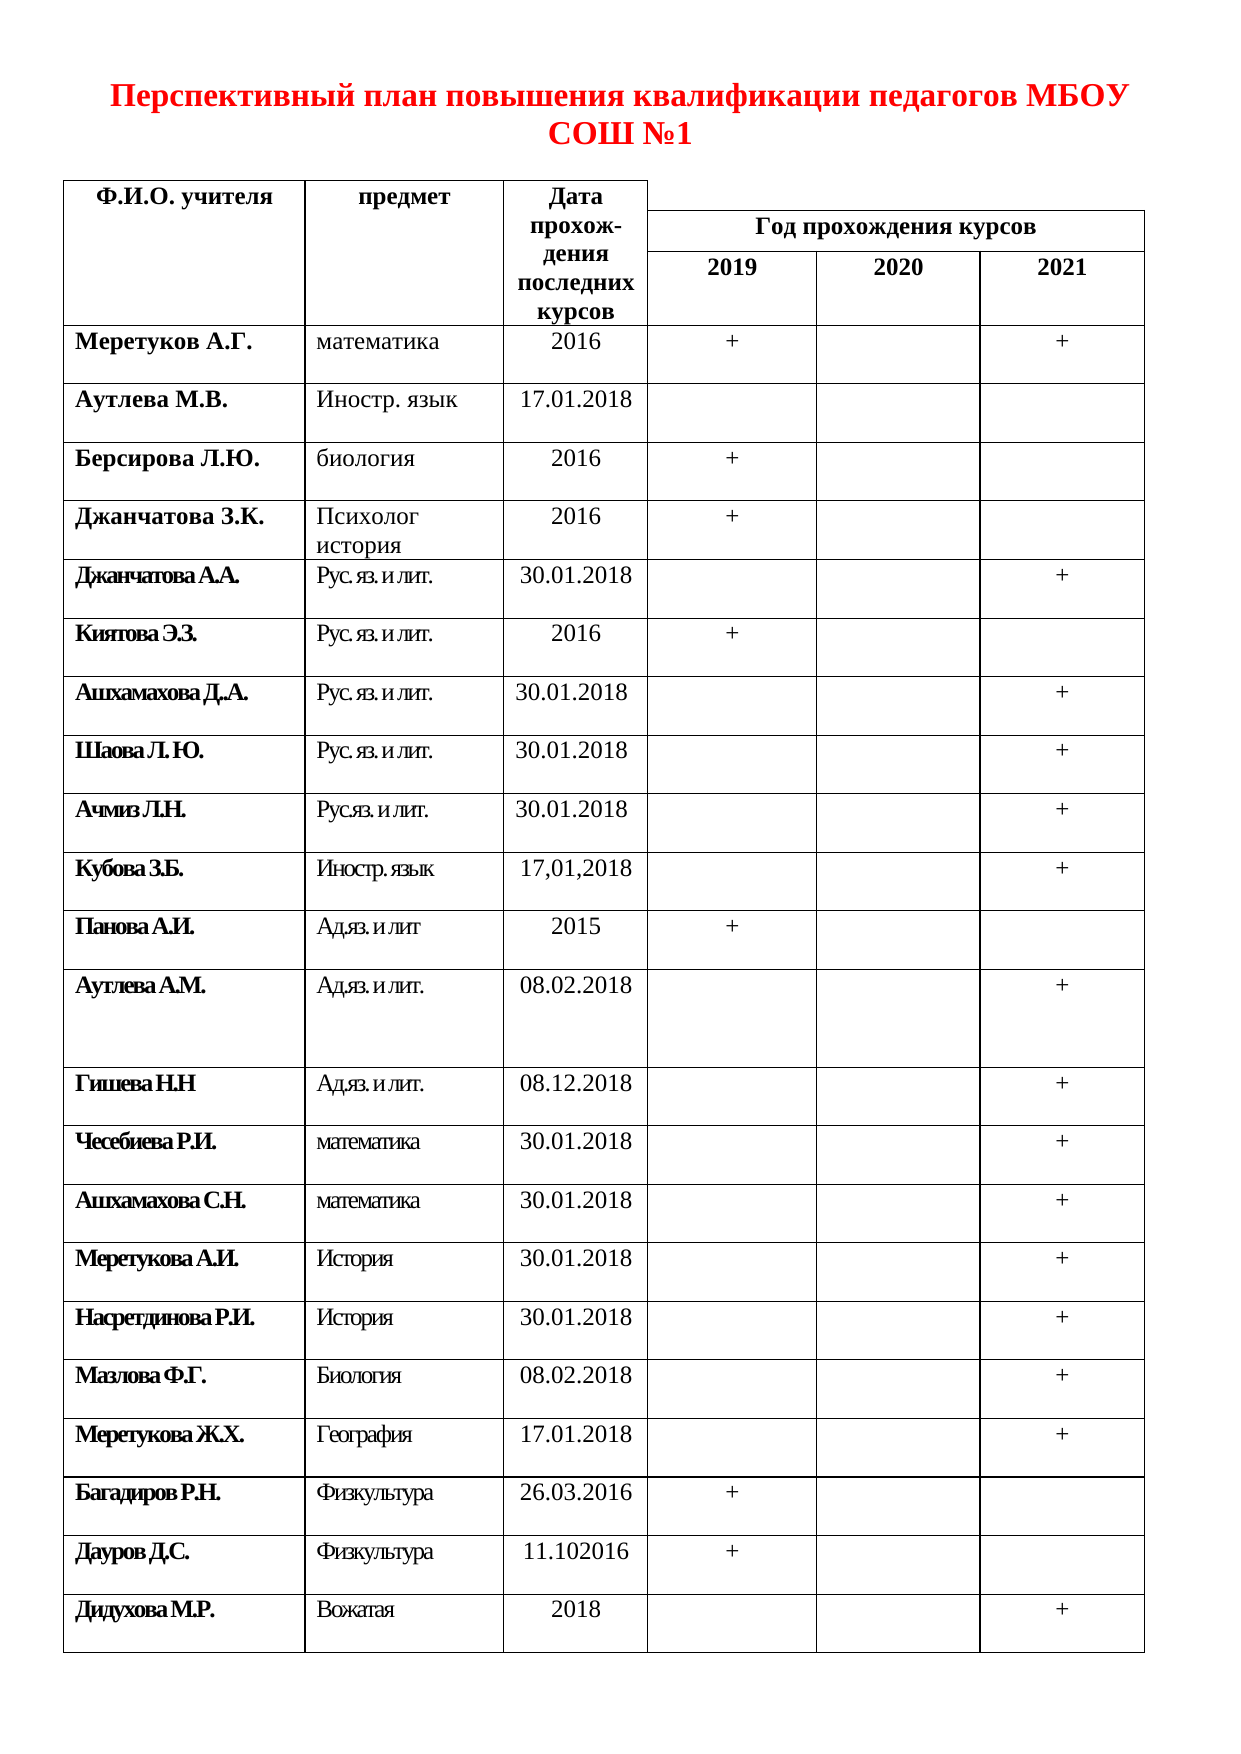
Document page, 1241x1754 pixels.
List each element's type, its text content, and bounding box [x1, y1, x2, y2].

table_cell [648, 736, 816, 793]
table_cell Багадиров Р.Н. [64, 1478, 304, 1535]
table_cell [981, 911, 1144, 969]
table_cell 17,01,2018 [504, 853, 647, 910]
table_cell [981, 619, 1144, 676]
table_cell Гишева Н.Н [64, 1068, 304, 1125]
table_cell [648, 1419, 816, 1476]
table_cell [817, 853, 979, 910]
table_cell [817, 794, 979, 852]
table_cell 11.102016 [504, 1536, 647, 1593]
table_cell [817, 1478, 979, 1535]
table_cell 30.01.2018 [504, 1126, 647, 1184]
table_cell Биология [306, 1360, 503, 1418]
table_cell биология [306, 443, 503, 500]
table_cell Ад.яз. и лит [306, 911, 503, 969]
table_cell 08.02.2018 [504, 1360, 647, 1418]
table_cell Дидухова М.Р. [64, 1595, 304, 1652]
table_cell 30.01.2018 [504, 677, 647, 734]
table_cell 2018 [504, 1595, 647, 1652]
table_cell + [981, 794, 1144, 852]
table_cell [981, 1478, 1144, 1535]
table_cell [981, 443, 1144, 500]
table_cell Кубова З.Б. [64, 853, 304, 910]
table_cell 30.01.2018 [504, 1243, 647, 1301]
table_cell + [981, 560, 1144, 617]
table_cell История [306, 1302, 503, 1359]
table_cell Аутлева М.В. [64, 384, 304, 442]
table_cell 08.12.2018 [504, 1068, 647, 1125]
table_cell + [981, 1126, 1144, 1184]
table_cell Чесебиева Р.И. [64, 1126, 304, 1184]
table_cell [817, 911, 979, 969]
table_cell 30.01.2018 [504, 794, 647, 852]
table_cell 2016 [504, 326, 647, 383]
table_cell + [981, 1595, 1144, 1652]
table_cell + [648, 501, 816, 559]
table_cell [981, 1536, 1144, 1593]
table_cell Ашхамахова Д..А. [64, 677, 304, 734]
table_cell Насретдинова Р.И. [64, 1302, 304, 1359]
table_cell 17.01.2018 [504, 384, 647, 442]
table_cell Меретуков А.Г. [64, 326, 304, 383]
table_cell + [981, 1185, 1144, 1242]
table_header Ф.И.О. учителя [64, 181, 304, 325]
table_cell Ад.яз. и лит. [306, 970, 503, 1067]
table_cell Физкультура [306, 1536, 503, 1593]
table_cell [817, 326, 979, 383]
table_cell + [981, 326, 1144, 383]
table_cell Психолог история [306, 501, 503, 559]
table_cell Джанчатова З.К. [64, 501, 304, 559]
table_cell [981, 384, 1144, 442]
table_cell Иностр. язык [306, 384, 503, 442]
table_cell 2016 [504, 501, 647, 559]
table_cell 2021 [981, 252, 1144, 325]
table_cell + [648, 326, 816, 383]
table_cell [817, 1536, 979, 1593]
table_cell [648, 1302, 816, 1359]
table_cell [648, 794, 816, 852]
table_cell + [981, 1360, 1144, 1418]
table_cell Аутлева А.М. [64, 970, 304, 1067]
table_cell [817, 560, 979, 617]
table_cell [648, 853, 816, 910]
table_cell + [981, 853, 1144, 910]
table_cell [648, 384, 816, 442]
table_cell [817, 1595, 979, 1652]
table_cell [817, 677, 979, 734]
table_cell Ад.яз. и лит. [306, 1068, 503, 1125]
table_cell [648, 560, 816, 617]
table_cell Иностр. язык [306, 853, 503, 910]
table_cell + [981, 1243, 1144, 1301]
table_cell Физкультура [306, 1478, 503, 1535]
table_cell 2015 [504, 911, 647, 969]
table_cell Шаова Л. Ю. [64, 736, 304, 793]
table_cell Год прохождения курсов [648, 211, 1144, 251]
table_cell Киятова Э.З. [64, 619, 304, 676]
table_cell 17.01.2018 [504, 1419, 647, 1476]
table_cell математика [306, 1126, 503, 1184]
table_cell математика [306, 326, 503, 383]
table_cell 2020 [817, 252, 979, 325]
table_cell Вожатая [306, 1595, 503, 1652]
table_cell [648, 1360, 816, 1418]
table_cell Рус. яз. и лит. [306, 560, 503, 617]
table_cell + [981, 677, 1144, 734]
table_cell [648, 1068, 816, 1125]
table_cell Мазлова Ф.Г. [64, 1360, 304, 1418]
table_cell Рус. яз. и лит. [306, 677, 503, 734]
table_cell [817, 619, 979, 676]
table_cell 26.03.2016 [504, 1478, 647, 1535]
table_cell Джанчатова А.А. [64, 560, 304, 617]
table_cell [817, 1068, 979, 1125]
table_cell 30.01.2018 [504, 1185, 647, 1242]
table_cell [817, 1126, 979, 1184]
table_cell математика [306, 1185, 503, 1242]
table_cell [648, 1185, 816, 1242]
table_cell География [306, 1419, 503, 1476]
table_cell [648, 970, 816, 1067]
table_cell Берсирова Л.Ю. [64, 443, 304, 500]
table_cell [817, 1360, 979, 1418]
table_cell [981, 501, 1144, 559]
table_cell + [981, 970, 1144, 1067]
table_cell [817, 1243, 979, 1301]
table_cell Меретукова Ж.Х. [64, 1419, 304, 1476]
table_cell + [648, 619, 816, 676]
table_cell + [648, 443, 816, 500]
table_cell 30.01.2018 [504, 1302, 647, 1359]
table_cell [817, 1185, 979, 1242]
text Перспективный план повышения квалификации педагогов МБОУ СОШ №1 [75, 75, 1165, 152]
table_cell Рус. яз. и лит. [306, 619, 503, 676]
table_cell Меретукова А.И. [64, 1243, 304, 1301]
table_cell Ачмиз Л.Н. [64, 794, 304, 852]
table_cell 2019 [648, 252, 816, 325]
table_header Дата прохож-дения последних курсов [504, 181, 647, 325]
table_cell [648, 1126, 816, 1184]
table_cell [817, 384, 979, 442]
table_cell [817, 1419, 979, 1476]
table_cell [817, 736, 979, 793]
table_cell [817, 443, 979, 500]
table_cell 2016 [504, 443, 647, 500]
table_cell [817, 970, 979, 1067]
table_cell + [981, 736, 1144, 793]
table_cell + [981, 1302, 1144, 1359]
table_cell Рус. яз. и лит. [306, 736, 503, 793]
table_header предмет [306, 181, 503, 325]
table_cell Панова А.И. [64, 911, 304, 969]
table_cell + [981, 1068, 1144, 1125]
table_cell + [648, 911, 816, 969]
table_cell 30.01.2018 [504, 736, 647, 793]
table_cell Рус.яз. и лит. [306, 794, 503, 852]
table_cell 30.01.2018 [504, 560, 647, 617]
table_cell [817, 1302, 979, 1359]
table_cell Дауров Д.С. [64, 1536, 304, 1593]
table_cell [648, 1243, 816, 1301]
table_cell [648, 1595, 816, 1652]
table_cell 08.02.2018 [504, 970, 647, 1067]
table_cell 2016 [504, 619, 647, 676]
table_cell История [306, 1243, 503, 1301]
table_cell + [648, 1478, 816, 1535]
table_cell Ашхамахова С.Н. [64, 1185, 304, 1242]
table_cell [817, 501, 979, 559]
table_cell + [981, 1419, 1144, 1476]
table_cell [648, 677, 816, 734]
table_cell + [648, 1536, 816, 1593]
